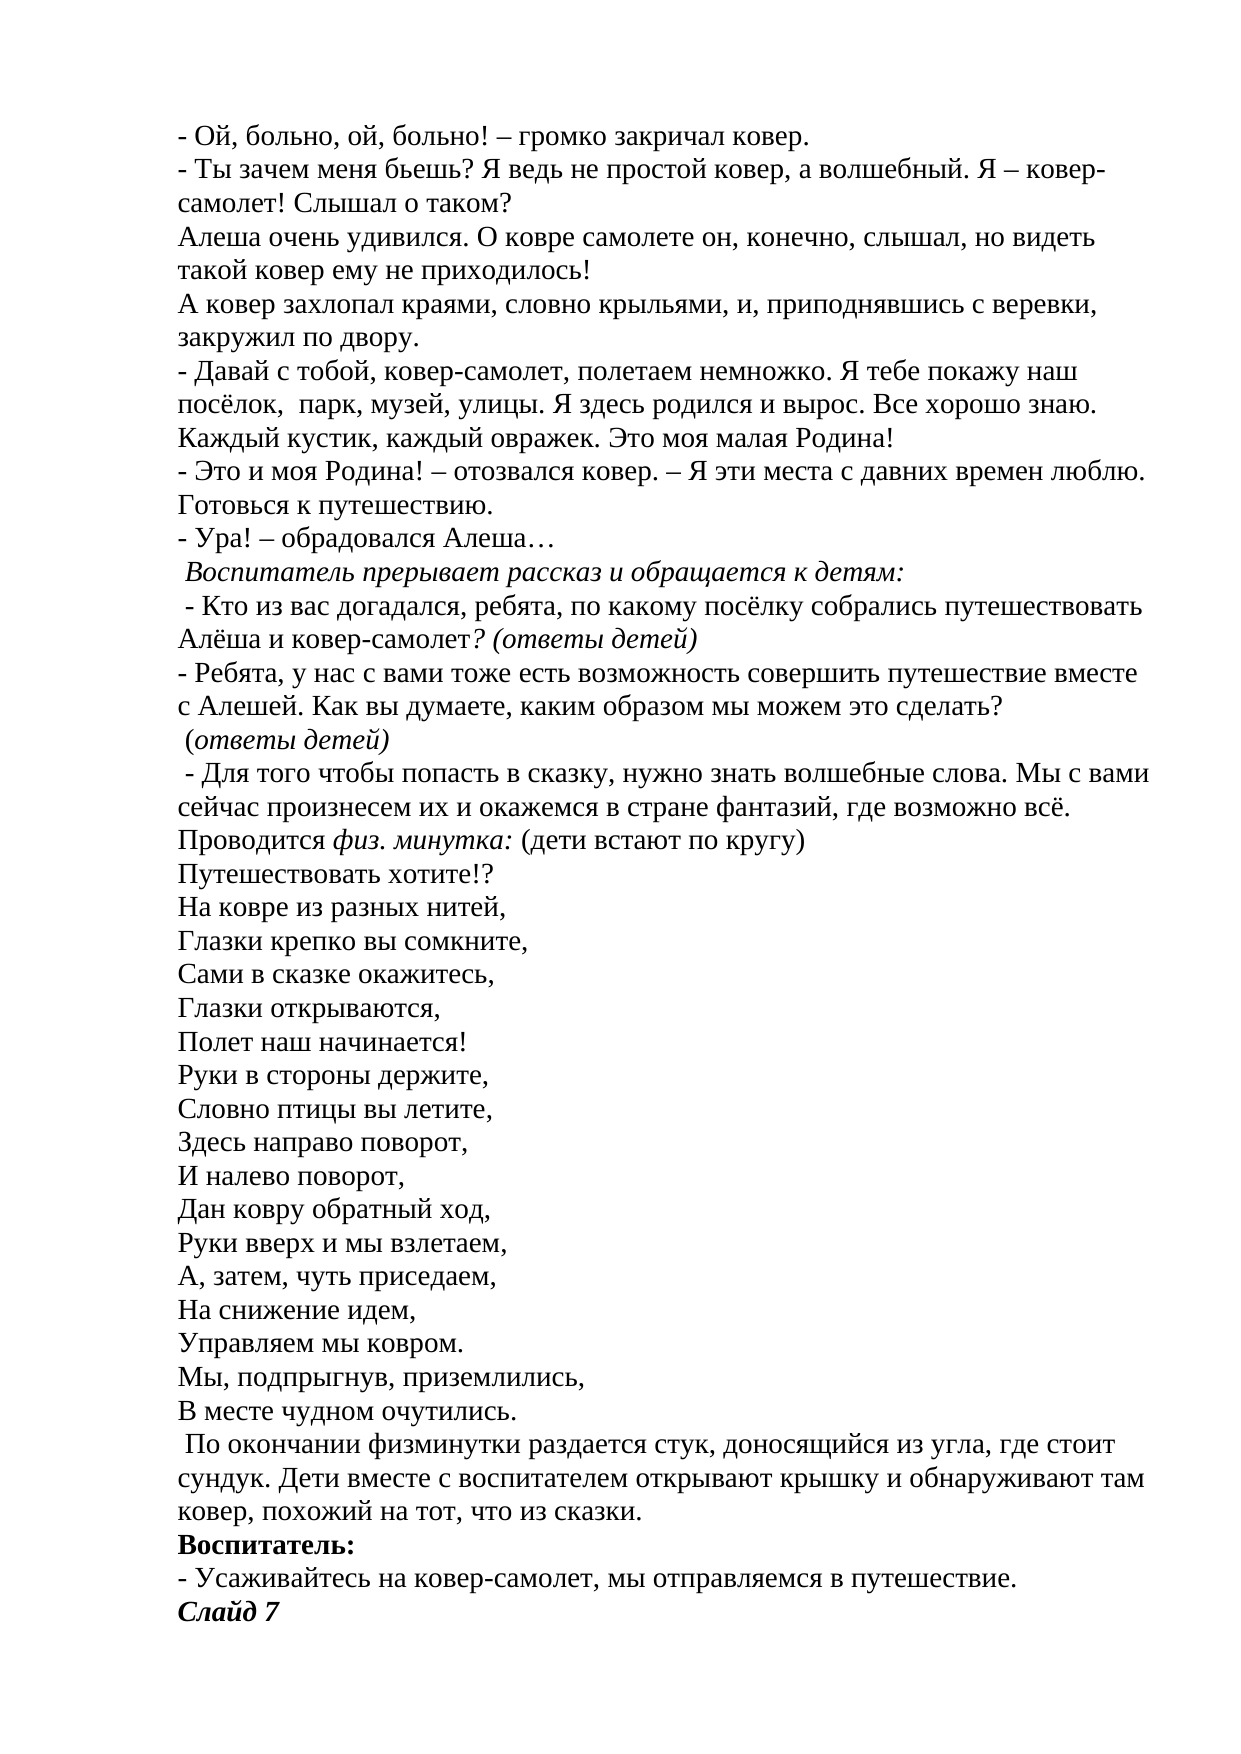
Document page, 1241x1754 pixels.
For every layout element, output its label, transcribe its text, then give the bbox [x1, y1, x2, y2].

text - Давай с тобой, ковер-самолет, полетаем немножко. Я тебе покажу наш посёлок, парк, музей, улицы. Я здесь родился и вырос. Все хорошо знаю. Каждый кустик, каждый овражек. Это моя малая Родина! [177, 353, 1152, 453]
text - Это и моя Родина! – отозвался ковер. – Я эти места с давних времен люблю. Готовься к путешествию. [177, 453, 1152, 521]
text На ковре из разных нитей, [177, 889, 1152, 923]
text Словно птицы вы летите, [177, 1091, 1152, 1124]
text Здесь направо поворот, [177, 1124, 1152, 1158]
text И налево поворот, [177, 1158, 1152, 1191]
text - Ты зачем меня бьешь? Я ведь не простой ковер, а волшебный. Я – ковер-самолет! Слышал о таком? [177, 152, 1152, 219]
text Сами в сказке окажитесь, [177, 957, 1152, 990]
text Управляем мы ковром. [177, 1326, 1152, 1359]
text Глазки крепко вы сомкните, [177, 923, 1152, 957]
text Полет наш начинается! [177, 1024, 1152, 1057]
text А, затем, чуть приседаем, [177, 1258, 1152, 1292]
text Проводится физ. минутка: (дети встают по кругу) [177, 822, 1152, 856]
text - Усаживайтесь на ковер-самолет, мы отправляемся в путешествие. [177, 1560, 1152, 1594]
text - Ребята, у нас с вами тоже есть возможность совершить путешествие вместе с Алешей. Как вы думаете, каким образом мы можем это сделать? [177, 655, 1152, 722]
text На снижение идем, [177, 1292, 1152, 1326]
text Путешествовать хотите!? [177, 856, 1152, 889]
text Алеша очень удивился. О ковре самолете он, конечно, слышал, но видеть такой ковер ему не приходилось! [177, 219, 1152, 286]
text Глазки открываются, [177, 990, 1152, 1024]
text Мы, подпрыгнув, приземлились, [177, 1359, 1152, 1393]
text Руки в стороны держите, [177, 1057, 1152, 1091]
text Воспитатель: [177, 1527, 1152, 1560]
text (ответы детей) [177, 722, 1152, 755]
text По окончании физминутки раздается стук, доносящийся из угла, где стоит сундук. Дети вместе с воспитателем открывают крышку и обнаруживают там ковер, похожий на тот, что из сказки. [177, 1426, 1152, 1527]
text Воспитатель прерывает рассказ и обращается к детям: [177, 554, 1152, 588]
text - Ой, больно, ой, больно! – громко закричал ковер. [177, 118, 1152, 152]
text - Кто из вас догадался, ребята, по какому посёлку собрались путешествовать Алёша и ковер-самолет? (ответы детей) [177, 588, 1152, 655]
text Дан ковру обратный ход, [177, 1191, 1152, 1225]
text Слайд 7 [177, 1594, 1152, 1627]
text - Для того чтобы попасть в сказку, нужно знать волшебные слова. Мы с вами сейчас произнесем их и окажемся в стране фантазий, где возможно всё. [177, 755, 1152, 822]
text В месте чудном очутились. [177, 1393, 1152, 1426]
text - Ура! – обрадовался Алеша… [177, 521, 1152, 554]
text А ковер захлопал краями, словно крыльями, и, приподнявшись с веревки, закружил по двору. [177, 286, 1152, 353]
text Руки вверх и мы взлетаем, [177, 1225, 1152, 1258]
